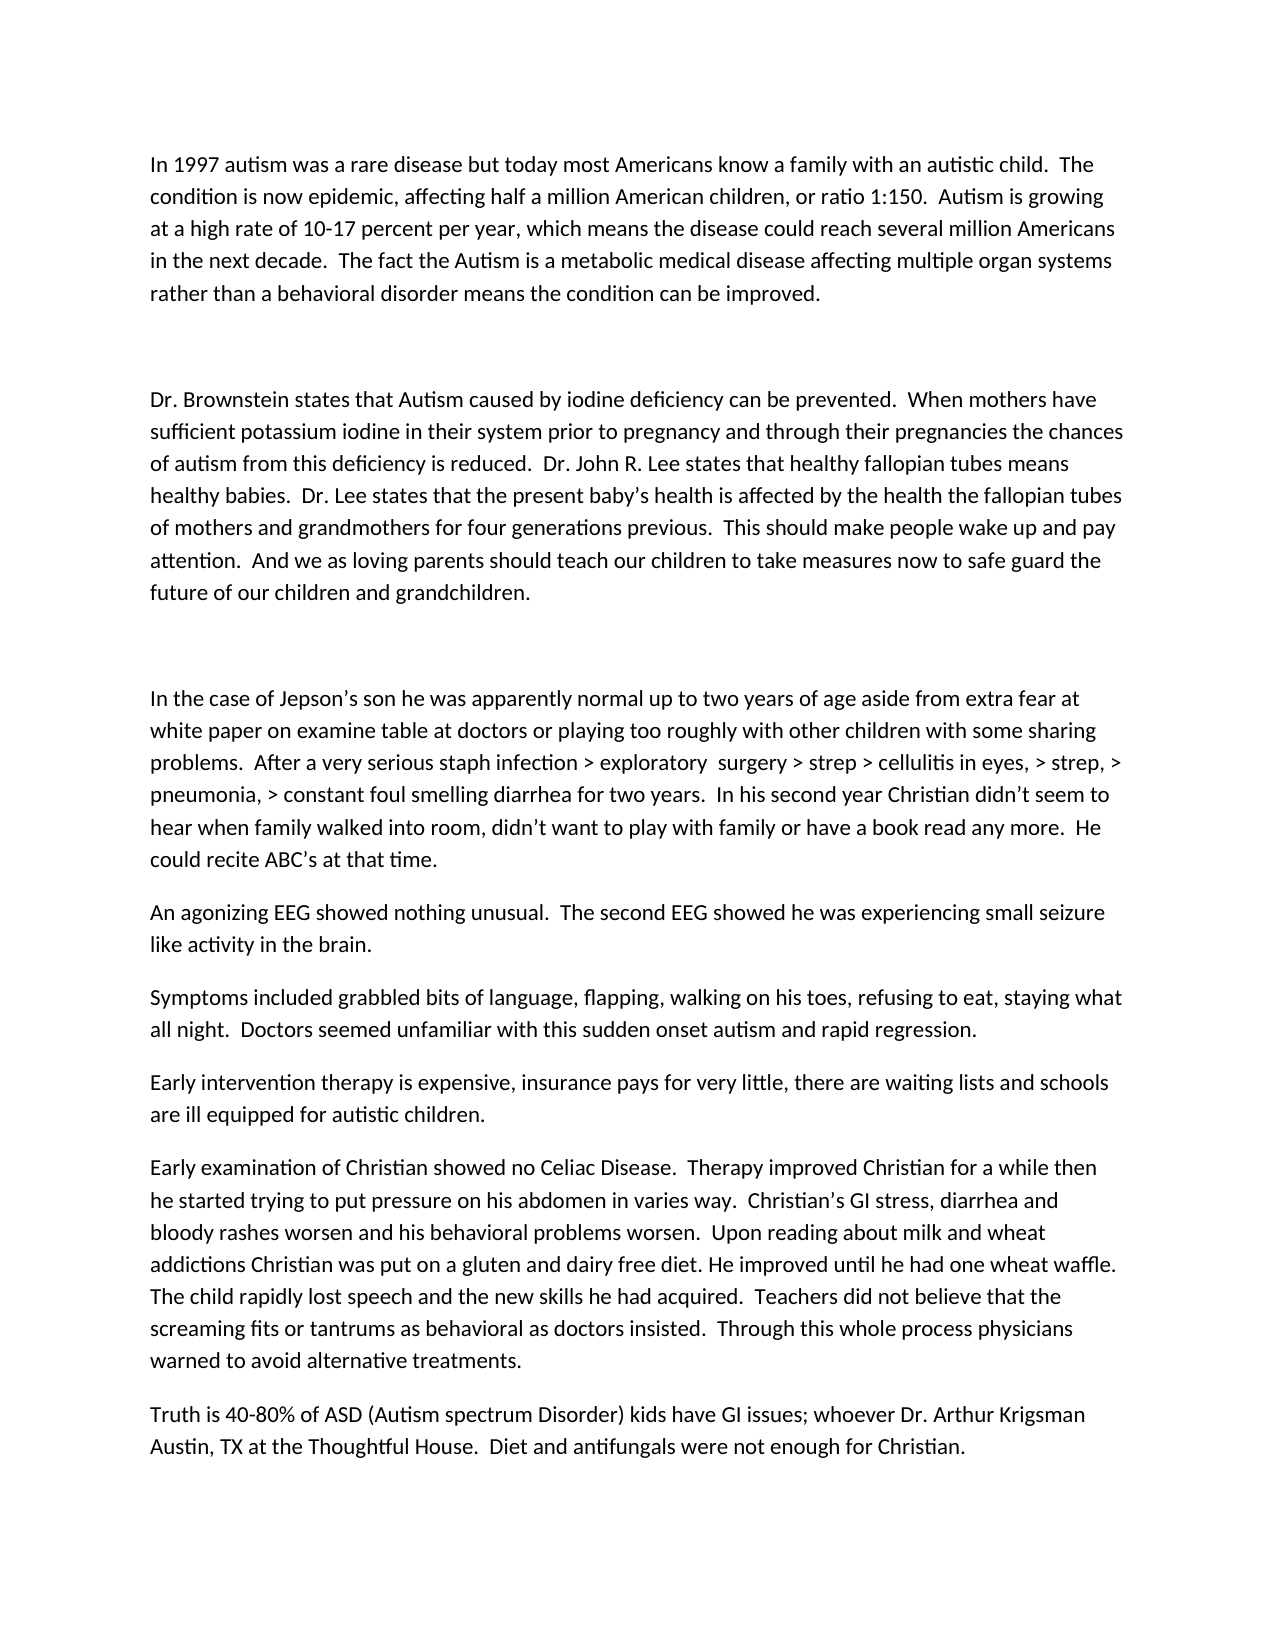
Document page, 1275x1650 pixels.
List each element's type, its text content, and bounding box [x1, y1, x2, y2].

text Early intervention therapy is expensive, insurance pays for very little, there are waiting lists and schools are ill equipped for autistic children. [150, 1068, 1125, 1128]
text Dr. Brownstein states that Autism caused by iodine deficiency can be prevented. When mothers have sufficient potassium iodine in their system prior to pregnancy and through their pregnancies the chances of autism from this deficiency is reduced. Dr. John R. Lee states that healthy fallopian tubes means healthy babies. Dr. Lee states that the present baby’s health is affected by the health the fallopian tubes of mothers and grandmothers for four generations previous. This should make people wake up and pay attention. And we as loving parents should teach our children to take measures now to safe guard the future of our children and grandchildren. [150, 385, 1125, 606]
text Symptoms included grabbled bits of language, flapping, walking on his toes, refusing to eat, staying what all night. Doctors seemed unfamiliar with this sudden onset autism and rapid regression. [150, 983, 1125, 1043]
text An agonizing EEG showed nothing unusual. The second EEG showed he was experiencing small seizure like activity in the brain. [150, 898, 1125, 958]
text Early examination of Christian showed no Celiac Disease. Therapy improved Christian for a while then he started trying to put pressure on his abdomen in varies way. Christian’s GI stress, diarrhea and bloody rashes worsen and his behavioral problems worsen. Upon reading about milk and wheat addictions Christian was put on a gluten and dairy free diet. He improved until he had one wheat waffle. The child rapidly lost speech and the new skills he had acquired. Teachers did not believe that the screaming fits or tantrums as behavioral as doctors insisted. Through this whole process physicians warned to avoid alternative treatments. [150, 1153, 1125, 1375]
text In 1997 autism was a rare disease but today most Americans know a family with an autistic child. The condition is now epidemic, affecting half a million American children, or ratio 1:150. Autism is growing at a high rate of 10-17 percent per year, which means the disease could reach several million Americans in the next decade. The fact the Autism is a metabolic medical disease affecting multiple organ systems rather than a behavioral disorder means the condition can be improved. [150, 150, 1125, 307]
text Truth is 40-80% of ASD (Autism spectrum Disorder) kids have GI issues; whoever Dr. Arthur Krigsman Austin, TX at the Thoughtful House. Diet and antifungals were not enough for Christian. [150, 1400, 1125, 1460]
text In the case of Jepson’s son he was apparently normal up to two years of age aside from extra fear at white paper on examine table at doctors or playing too roughly with other children with some sharing problems. After a very serious staph infection > exploratory surgery > strep > cellulitis in eyes, > strep, > pneumonia, > constant foul smelling diarrhea for two years. In his second year Christian didn’t seem to hear when family walked into room, didn’t want to play with family or have a book read any more. He could recite ABC’s at that time. [150, 684, 1125, 873]
